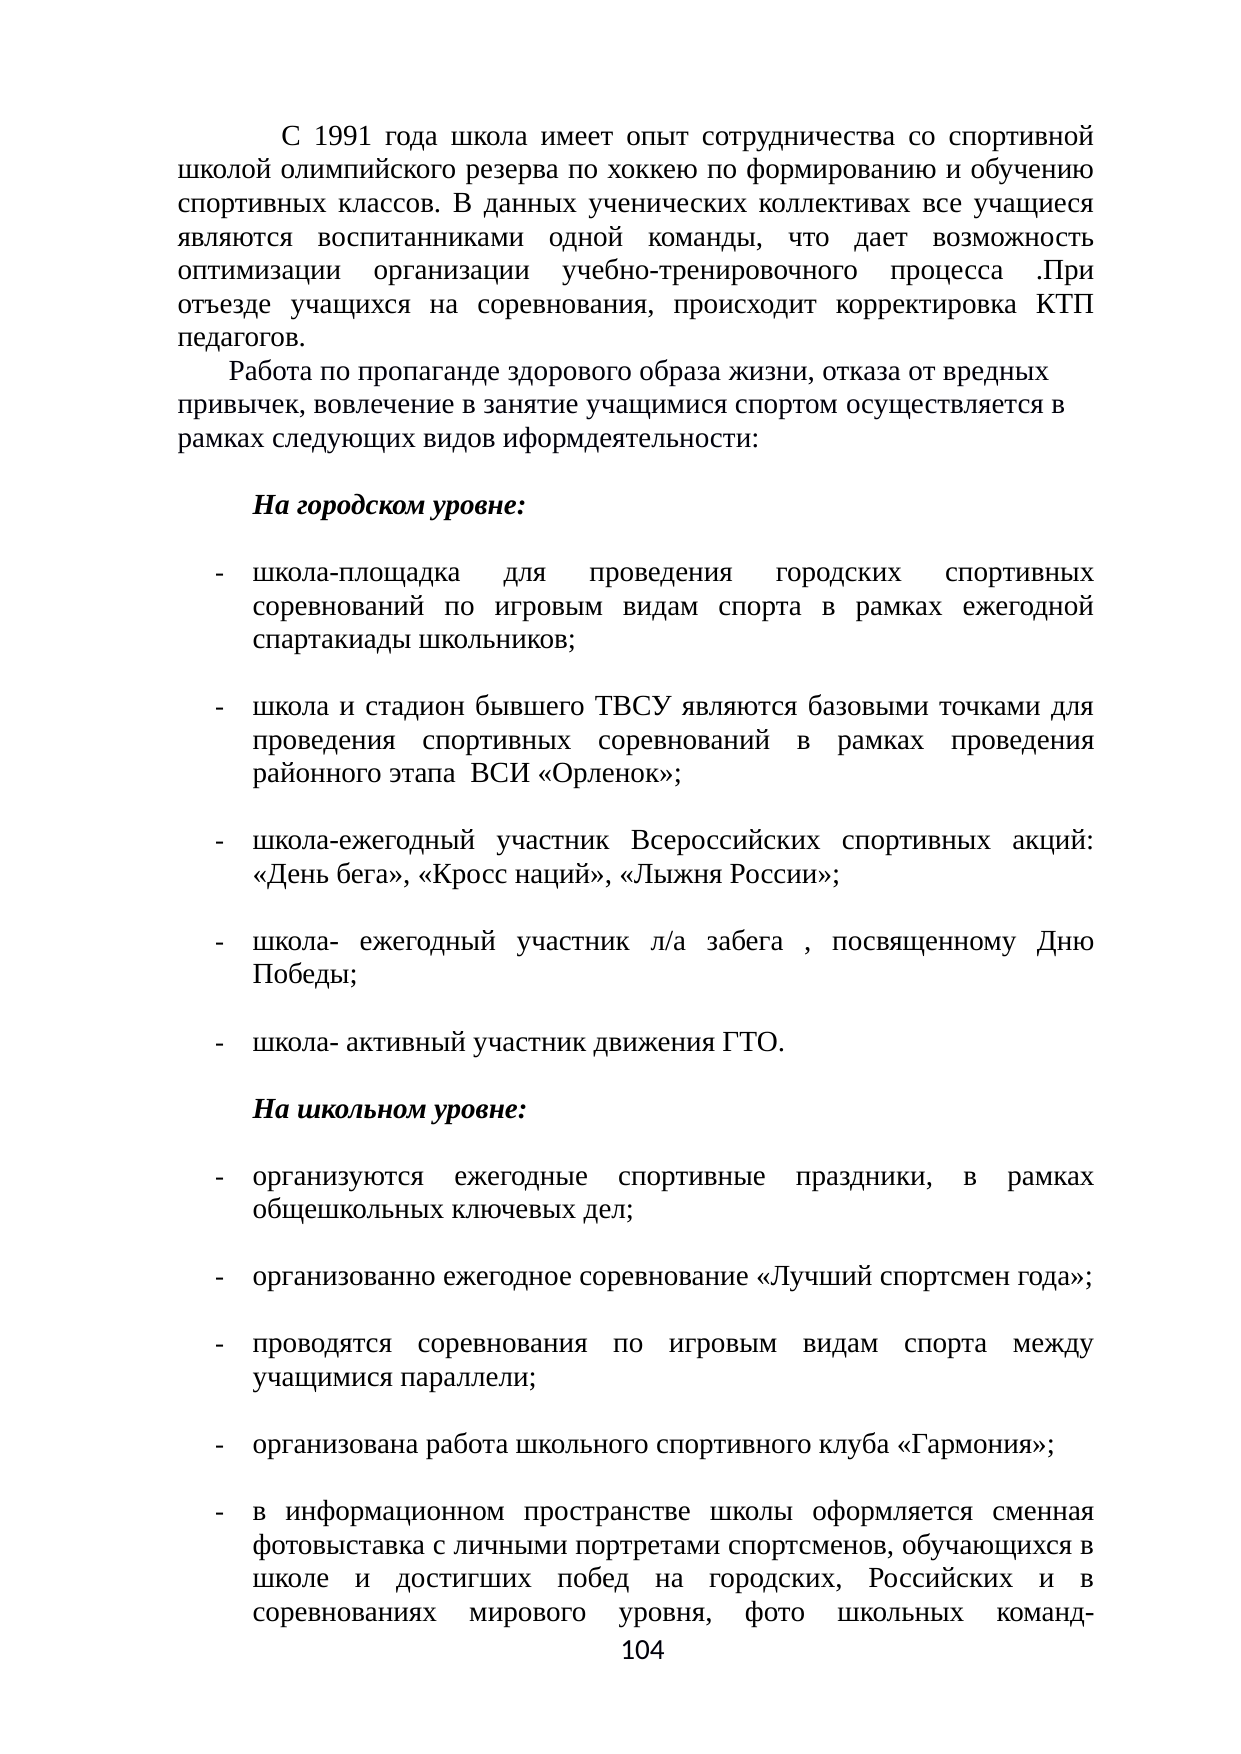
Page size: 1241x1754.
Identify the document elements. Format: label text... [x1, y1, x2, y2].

list организованно ежегодное соревнование «Лучший спортсмен года»; [215, 1258, 1095, 1292]
text На городском уровне: [177, 487, 1107, 521]
list организуются ежегодные спортивные праздники, в рамках общешкольных ключевых дел; [215, 1158, 1095, 1225]
list проводятся соревнования по игровым видам спорта между учащимися параллели; [215, 1326, 1095, 1393]
list школа- активный участник движения ГТО. [215, 1024, 1095, 1057]
list школа-ежегодный участник Всероссийских спортивных акций: «День бега», «Кросс наций», «Лыжня России»; [215, 822, 1095, 889]
list школа- ежегодный участник л/а забега , посвященному Дню Победы; [215, 923, 1095, 990]
list школа-площадка для проведения городских спортивных соревнований по игровым видам спорта в рамках ежегодной спартакиады школьников; [215, 554, 1095, 655]
list школа и стадион бывшего ТВСУ являются базовыми точками для проведения спортивных соревнований в рамках проведения районного этапа ВСИ «Орленок»; [215, 688, 1095, 789]
text С 1991 года школа имеет опыт сотрудничества со спортивной школой олимпийского резерва по хоккею по формированию и обучению спортивных классов. В данных ученических коллективах все учащиеся являются воспитанниками одной команды, что дает возможность оптимизации организации учебно-тренировочного процесса .При отъезде учащихся на соревнования, происходит корректировка КТП педагогов. [177, 118, 1095, 353]
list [215, 1493, 1095, 1627]
list организована работа школьного спортивного клуба «Гармония»; [215, 1426, 1095, 1460]
text На школьном уровне: [177, 1091, 1095, 1124]
text Работа по пропаганде здорового образа жизни, отказа от вредных привычек, вовлечение в занятие учащимися спортом осуществляется в рамках следующих видов иформдеятельности: [177, 353, 1095, 453]
